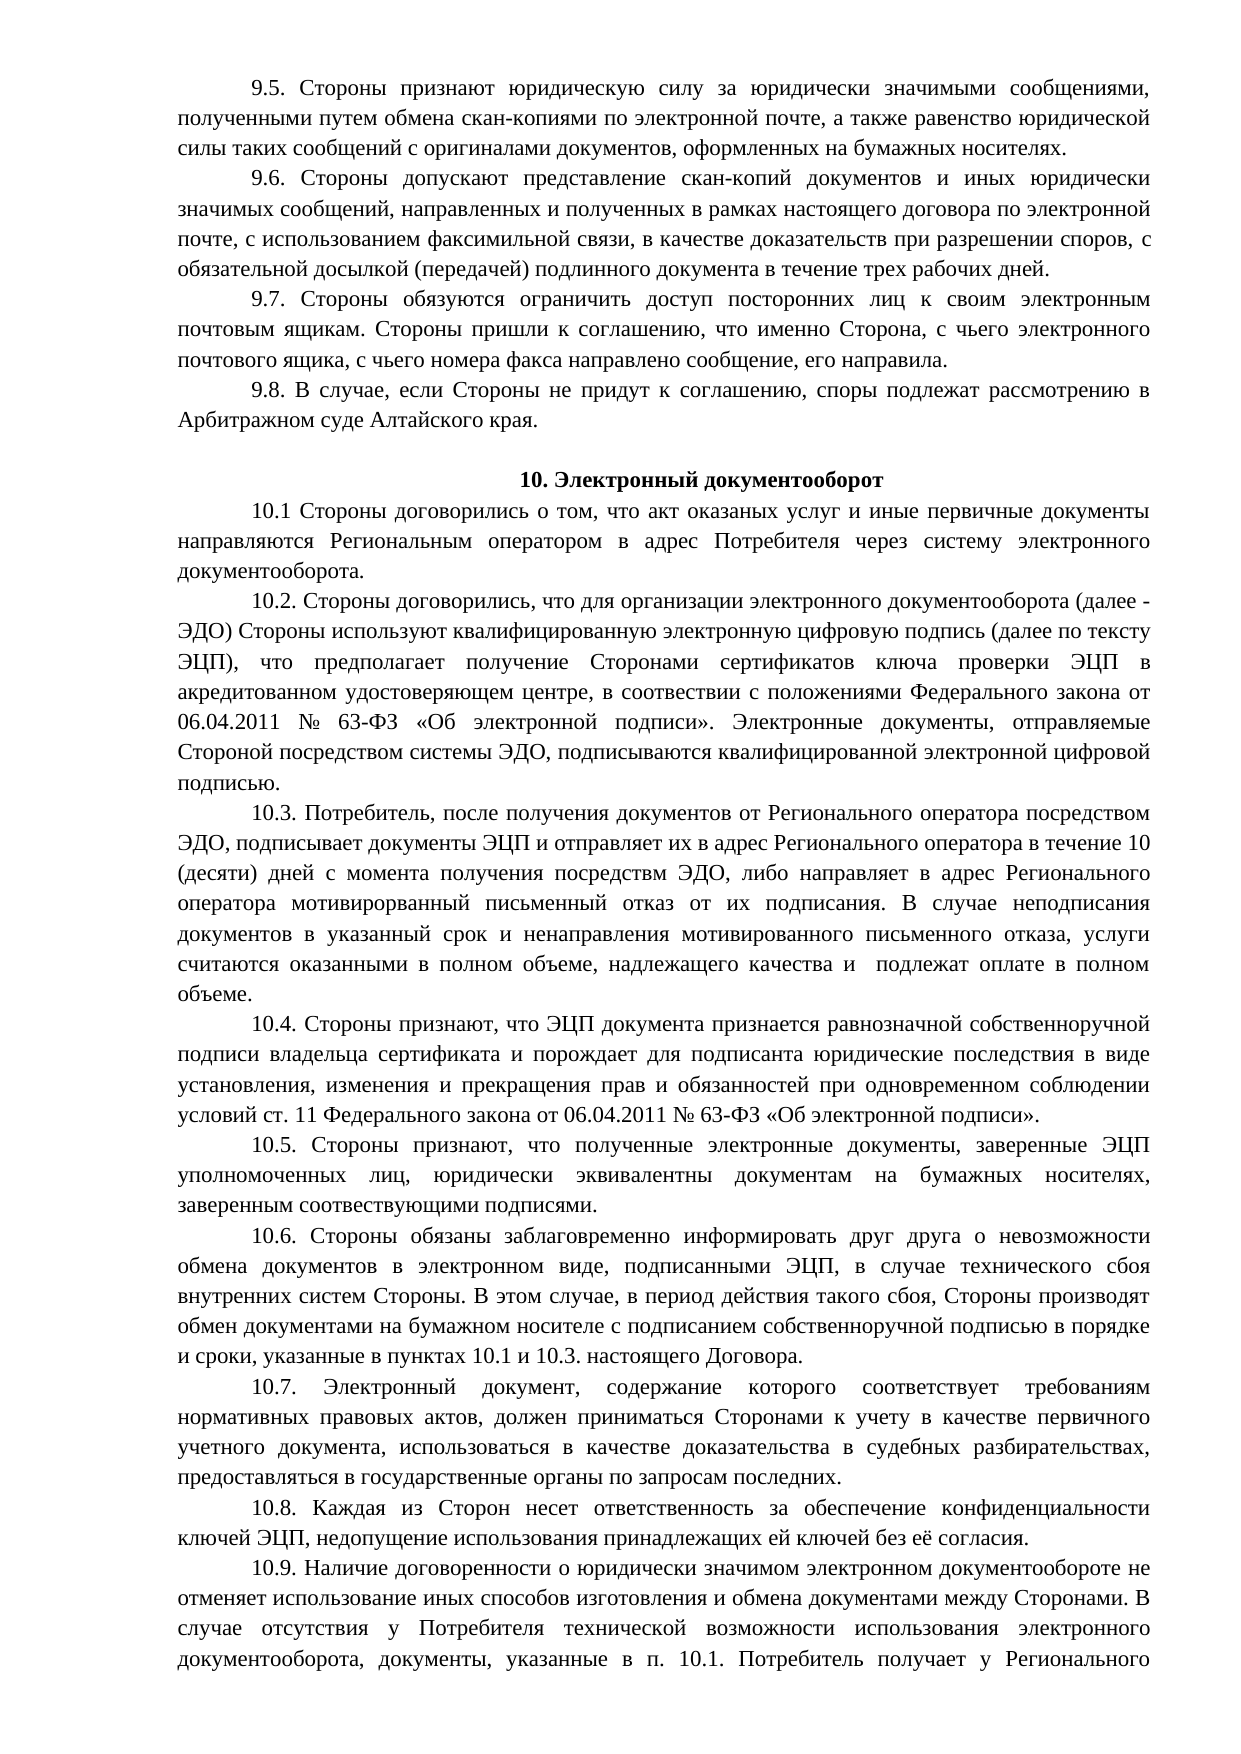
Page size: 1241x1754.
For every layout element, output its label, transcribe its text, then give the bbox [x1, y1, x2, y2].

text 10.4. Стороны признают, что ЭЦП документа признается равнозначной собственноручной подписи владельца сертификата и порождает для подписанта юридические последствия в виде установления, изменения и прекращения прав и обязанностей при одновременном соблюдении условий ст. 11 Федерального закона от 06.04.2011 № 63-ФЗ «Об электронной подписи». [177, 1010, 1152, 1127]
text 10.8. Каждая из Сторон несет ответственность за обеспечение конфиденциальности ключей ЭЦП, недопущение использования принадлежащих ей ключей без её согласия. [177, 1494, 1152, 1550]
text 9.7. Стороны обязуются ограничить доступ посторонних лиц к своим электронным почтовым ящикам. Стороны пришли к соглашению, что именно Сторона, с чьего электронного почтового ящика, с чьего номера факса направлено сообщение, его направила. [177, 285, 1152, 372]
text 10.7. Электронный документ, содержание которого соответствует требованиям нормативных правовых актов, должен приниматься Сторонами к учету в качестве первичного учетного документа, использоваться в качестве доказательства в судебных разбирательствах, предоставляться в государственные органы по запросам последних. [177, 1373, 1152, 1490]
text 9.8. В случае, если Стороны не придут к соглашению, споры подлежат рассмотрению в Арбитражном суде Алтайского края. [177, 376, 1152, 432]
text 10.5. Стороны признают, что полученные электронные документы, заверенные ЭЦП уполномоченных лиц, юридически эквивалентны документам на бумажных носителях, заверенным соотвествующими подписями. [177, 1131, 1152, 1218]
text 10.3. Потребитель, после получения документов от Регионального оператора посредством ЭДО, подписывает документы ЭЦП и отправляет их в адрес Регионального оператора в течение 10 (десяти) дней с момента получения посредствм ЭДО, либо направляет в адрес Регионального оператора мотивирорванный письменный отказ от их подписания. В случае неподписания документов в указанный срок и ненаправления мотивированного письменного отказа, услуги считаются оказанными в полном объеме, надлежащего качества и подлежат оплате в полном объеме. [177, 799, 1152, 1006]
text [177, 1554, 1152, 1671]
text 10.6. Стороны обязаны заблаговременно информировать друг друга о невозможности обмена документов в электронном виде, подписанными ЭЦП, в случае технического сбоя внутренних систем Стороны. В этом случае, в период действия такого сбоя, Стороны производят обмен документами на бумажном носителе с подписанием собственноручной подписью в порядке и сроки, указанные в пунктах 10.1 и 10.3. настоящего Договора. [177, 1222, 1152, 1369]
text 10. Электронный документооборот [177, 467, 1152, 493]
text 10.1 Стороны договорились о том, что акт оказаных услуг и иные первичные документы направляются Региональным оператором в адрес Потребителя через систему электронного документооборота. [177, 497, 1152, 583]
text 10.2. Стороны договорились, что для организации электронного документооборота (далее - ЭДО) Стороны используют квалифицированную электронную цифровую подпись (далее по тексту ЭЦП), что предполагает получение Сторонами сертификатов ключа проверки ЭЦП в акредитованном удостоверяющем центре, в соотвествии с положениями Федерального закона от 06.04.2011 № 63-ФЗ «Об электронной подписи». Электронные документы, отправляемые Стороной посредством системы ЭДО, подписываются квалифицированной электронной цифровой подписью. [177, 587, 1152, 795]
text 9.5. Стороны признают юридическую силу за юридически значимыми сообщениями, полученными путем обмена скан-копиями по электронной почте, а также равенство юридической силы таких сообщений с оригиналами документов, оформленных на бумажных носителях. [177, 74, 1152, 161]
text 9.6. Стороны допускают представление скан-копий документов и иных юридически значимых сообщений, направленных и полученных в рамках настоящего договора по электронной почте, с использованием факсимильной связи, в качестве доказательств при разрешении споров, с обязательной досылкой (передачей) подлинного документа в течение трех рабочих дней. [177, 164, 1152, 281]
